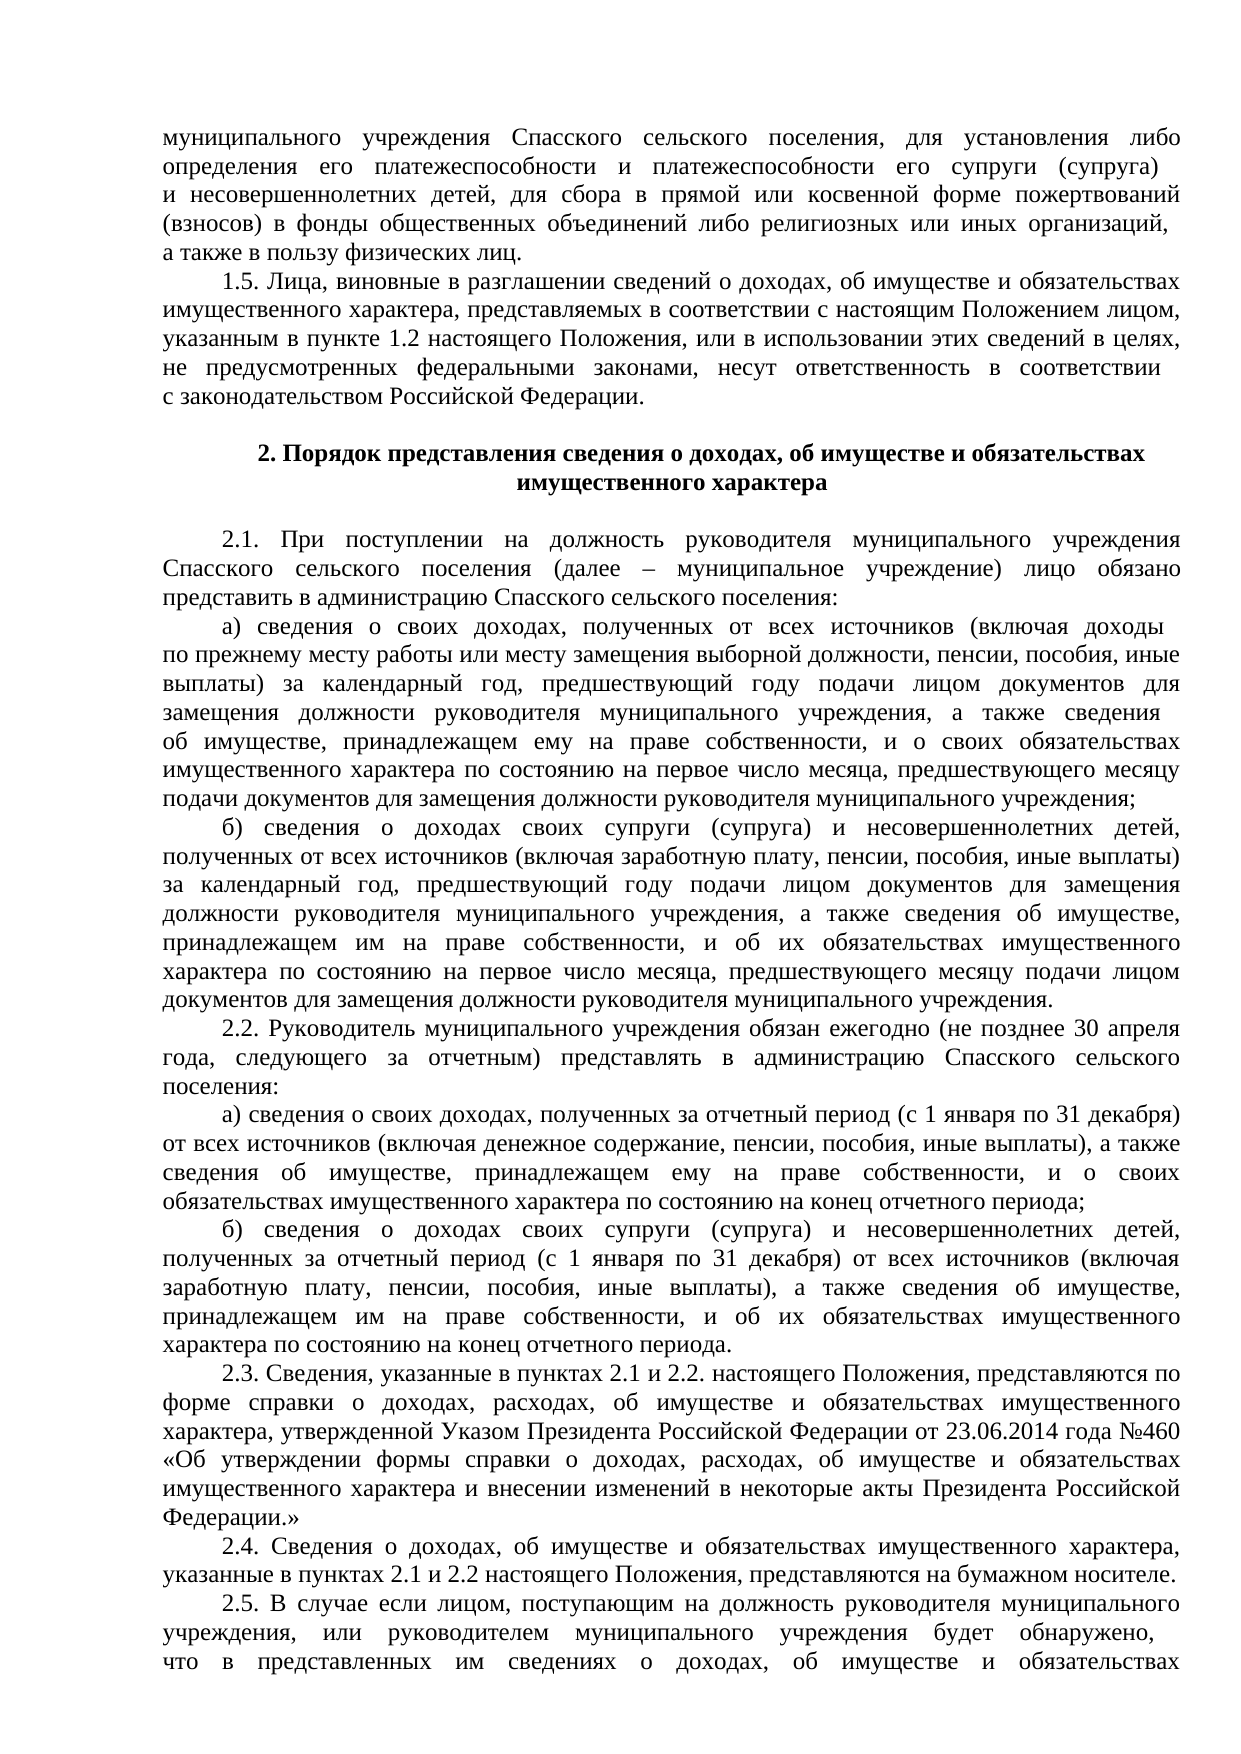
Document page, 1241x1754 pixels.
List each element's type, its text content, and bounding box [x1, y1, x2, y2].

text а) сведения о своих доходах, полученных от всех источников (включая доходы по прежнему месту работы или месту замещения выборной должности, пенсии, пособия, иные выплаты) за календарный год, предшествующий году подачи лицом документов для замещения должности руководителя муниципального учреждения, а также сведения об имуществе, принадлежащем ему на праве собственности, и о своих обязательствах имущественного характера по состоянию на первое число месяца, предшествующего месяцу подачи документов для замещения должности руководителя муниципального учреждения; [162, 611, 1181, 812]
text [162, 122, 1181, 266]
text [162, 1588, 1181, 1674]
text 1.5. Лица, виновные в разглашении сведений о доходах, об имуществе и обязательствах имущественного характера, представляемых в соответствии с настоящим Положением лицом, указанным в пункте 1.2 настоящего Положения, или в использовании этих сведений в целях, не предусмотренных федеральными законами, несут ответственность в соответствии с законодательством Российской Федерации. [162, 266, 1181, 409]
text 2.3. Сведения, указанные в пунктах 2.1 и 2.2. настоящего Положения, представляются по форме справки о доходах, расходах, об имуществе и обязательствах имущественного характера, утвержденной Указом Президента Российской Федерации от 23.06.2014 года №460 «Об утверждении формы справки о доходах, расходах, об имуществе и обязательствах имущественного характера и внесении изменений в некоторые акты Президента Российской Федерации.» [162, 1358, 1181, 1531]
text а) сведения о своих доходах, полученных за отчетный период (с 1 января по 31 декабря) от всех источников (включая денежное содержание, пенсии, пособия, иные выплаты), а также сведения об имуществе, принадлежащем ему на праве собственности, и о своих обязательствах имущественного характера по состоянию на конец отчетного периода; [162, 1099, 1181, 1214]
text 2.1. При поступлении на должность руководителя муниципального учреждения Спасского сельского поселения (далее – муниципальное учреждение) лицо обязано представить в администрацию Спасского сельского поселения: [162, 524, 1181, 611]
text 2.2. Руководитель муниципального учреждения обязан ежегодно (не позднее 30 апреля года, следующего за отчетным) представлять в администрацию Спасского сельского поселения: [162, 1013, 1181, 1099]
text 2. Порядок представления сведения о доходах, об имуществе и обязательствах имущественного характера [162, 438, 1181, 496]
text б) сведения о доходах своих супруги (супруга) и несовершеннолетних детей, полученных от всех источников (включая заработную плату, пенсии, пособия, иные выплаты) за календарный год, предшествующий году подачи лицом документов для замещения должности руководителя муниципального учреждения, а также сведения об имуществе, принадлежащем им на праве собственности, и об их обязательствах имущественного характера по состоянию на первое число месяца, предшествующего месяцу подачи лицом документов для замещения должности руководителя муниципального учреждения. [162, 812, 1181, 1013]
text б) сведения о доходах своих супруги (супруга) и несовершеннолетних детей, полученных за отчетный период (с 1 января по 31 декабря) от всех источников (включая заработную плату, пенсии, пособия, иные выплаты), а также сведения об имуществе, принадлежащем им на праве собственности, и об их обязательствах имущественного характера по состоянию на конец отчетного периода. [162, 1214, 1181, 1358]
text 2.4. Сведения о доходах, об имуществе и обязательствах имущественного характера, указанные в пунктах 2.1 и 2.2 настоящего Положения, представляются на бумажном носителе. [162, 1531, 1181, 1588]
